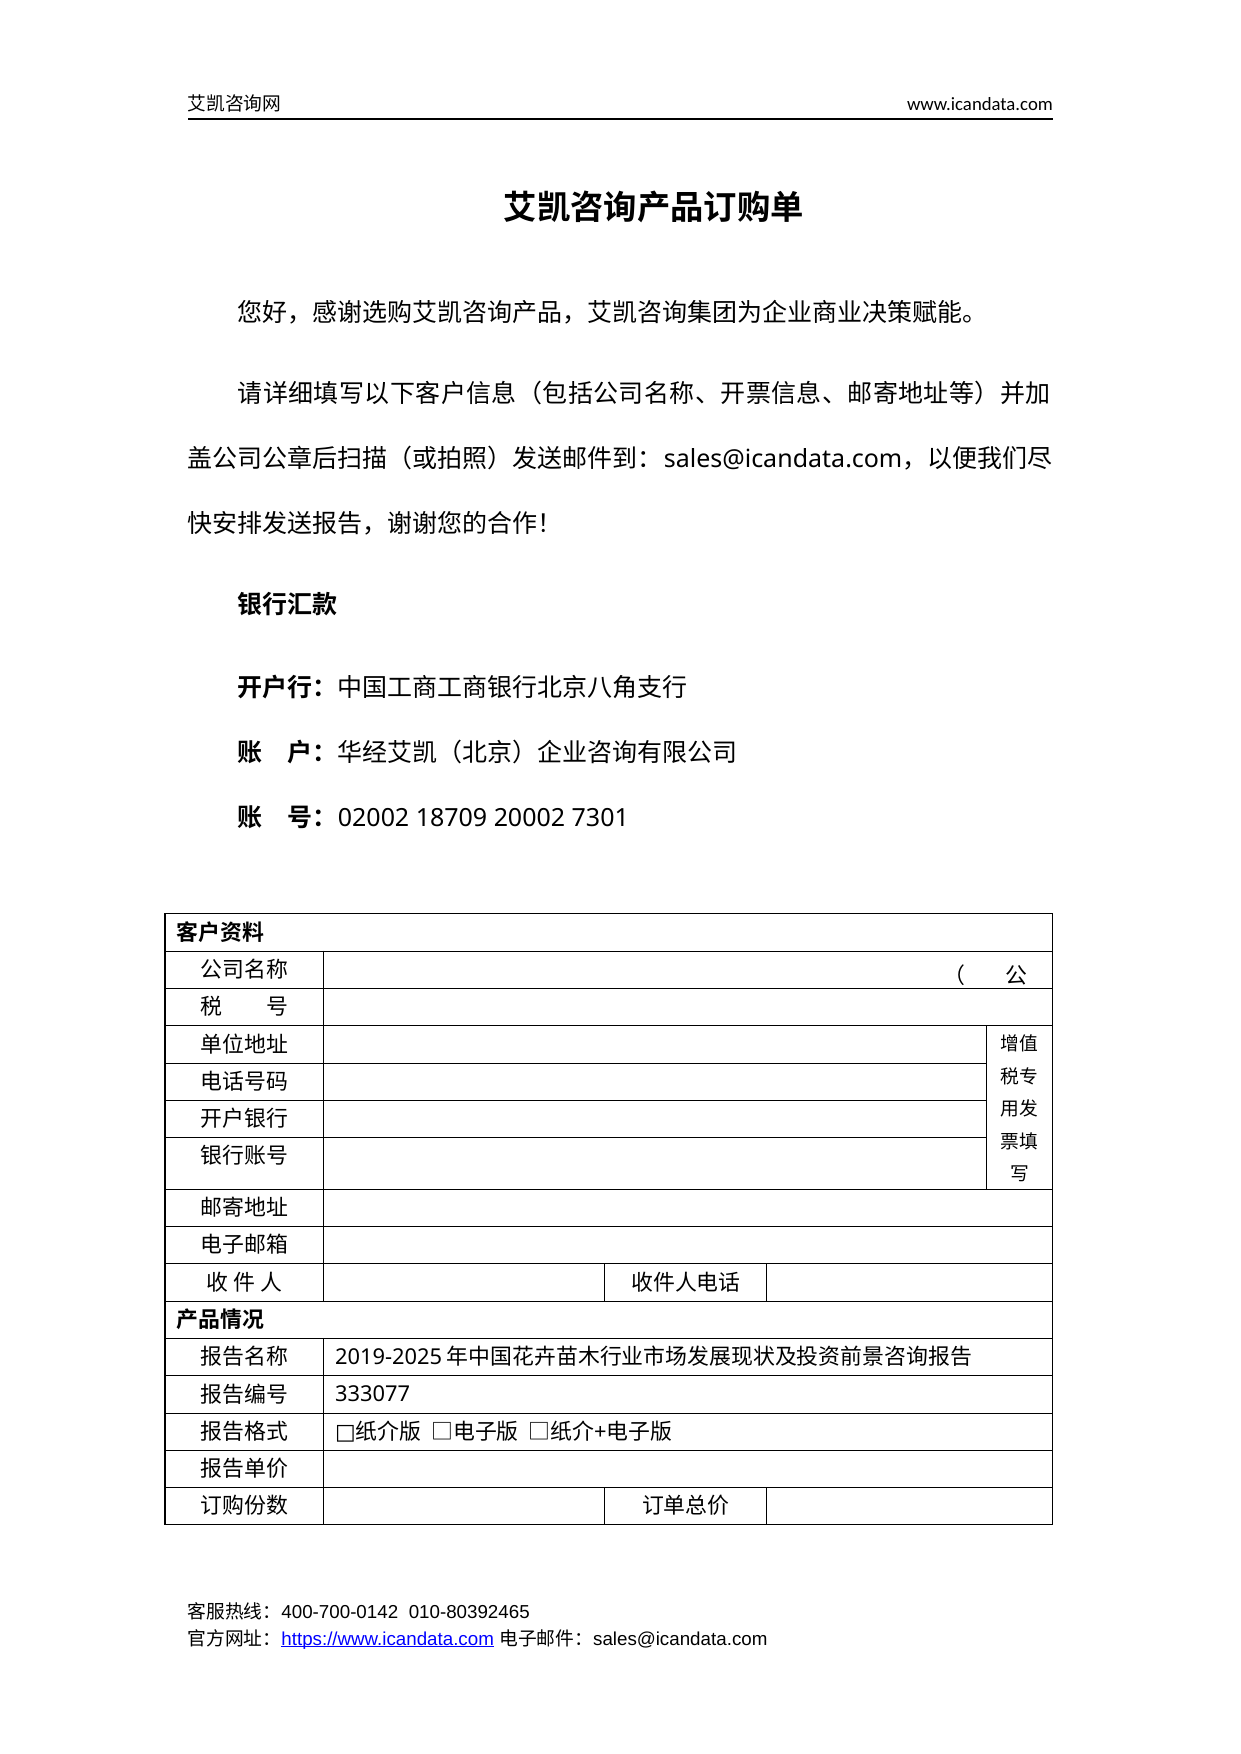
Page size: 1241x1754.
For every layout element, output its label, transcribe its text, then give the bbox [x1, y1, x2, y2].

table_cell [324, 1138, 986, 1189]
table_cell [324, 1451, 1052, 1487]
table_cell [324, 952, 1052, 988]
table_cell 邮寄地址 [166, 1190, 323, 1226]
table_cell [324, 1101, 986, 1137]
table_cell 单位地址 [166, 1026, 323, 1062]
table_cell 收 件 人 [166, 1264, 323, 1301]
table_cell 报告编号 [166, 1376, 323, 1412]
table_cell [324, 1227, 1052, 1263]
text 银行汇款 [187, 570, 1053, 635]
table_cell 税 号 [166, 989, 323, 1025]
table_cell [324, 1190, 1052, 1226]
table_cell 产品情况 [166, 1302, 1052, 1338]
table_cell 银行账号 [166, 1138, 323, 1189]
table_cell [324, 1264, 604, 1301]
table_header 客户资料 [166, 914, 1052, 951]
table_cell 公司名称 [166, 952, 323, 988]
text 开户行：中国工商工商银行北京八角支行 [187, 653, 1053, 718]
table_cell [324, 1026, 986, 1062]
table_cell 订单总价 [605, 1488, 766, 1524]
table_cell [767, 1264, 1052, 1301]
table_cell 开户银行 [166, 1101, 323, 1137]
text 艾凯咨询产品订购单 [187, 172, 1053, 237]
table_cell [324, 1064, 986, 1100]
table_cell □纸介版 □电子版 □纸介+电子版 [324, 1414, 1052, 1450]
text 账 号：02002 18709 20002 7301 [187, 783, 1053, 848]
table_cell 订购份数 [166, 1488, 323, 1524]
table_cell 报告单价 [166, 1451, 323, 1487]
table_cell [767, 1488, 1052, 1524]
table_cell 报告格式 [166, 1414, 323, 1450]
table_cell 增值税专用发票填写 [987, 1026, 1052, 1189]
text 账 户：华经艾凯（北京）企业咨询有限公司 [187, 718, 1053, 783]
table_cell 报告名称 [166, 1339, 323, 1375]
table_cell 2019-2025年中国花卉苗木行业市场发展现状及投资前景咨询报告 [324, 1339, 1052, 1375]
table_cell 333077 [324, 1376, 1052, 1412]
table_cell [324, 989, 1052, 1025]
table_cell [324, 1488, 604, 1524]
text 请详细填写以下客户信息（包括公司名称、开票信息、邮寄地址等）并加盖公司公章后扫描（或拍照）发送邮件到：sales@icandata.com，以便我们尽快安排发送报告，谢谢您的合作！ [187, 359, 1053, 554]
text 您好，感谢选购艾凯咨询产品，艾凯咨询集团为企业商业决策赋能。 [187, 278, 1053, 343]
table_cell 电话号码 [166, 1064, 323, 1100]
table_cell 收件人电话 [605, 1264, 766, 1301]
table_cell 电子邮箱 [166, 1227, 323, 1263]
